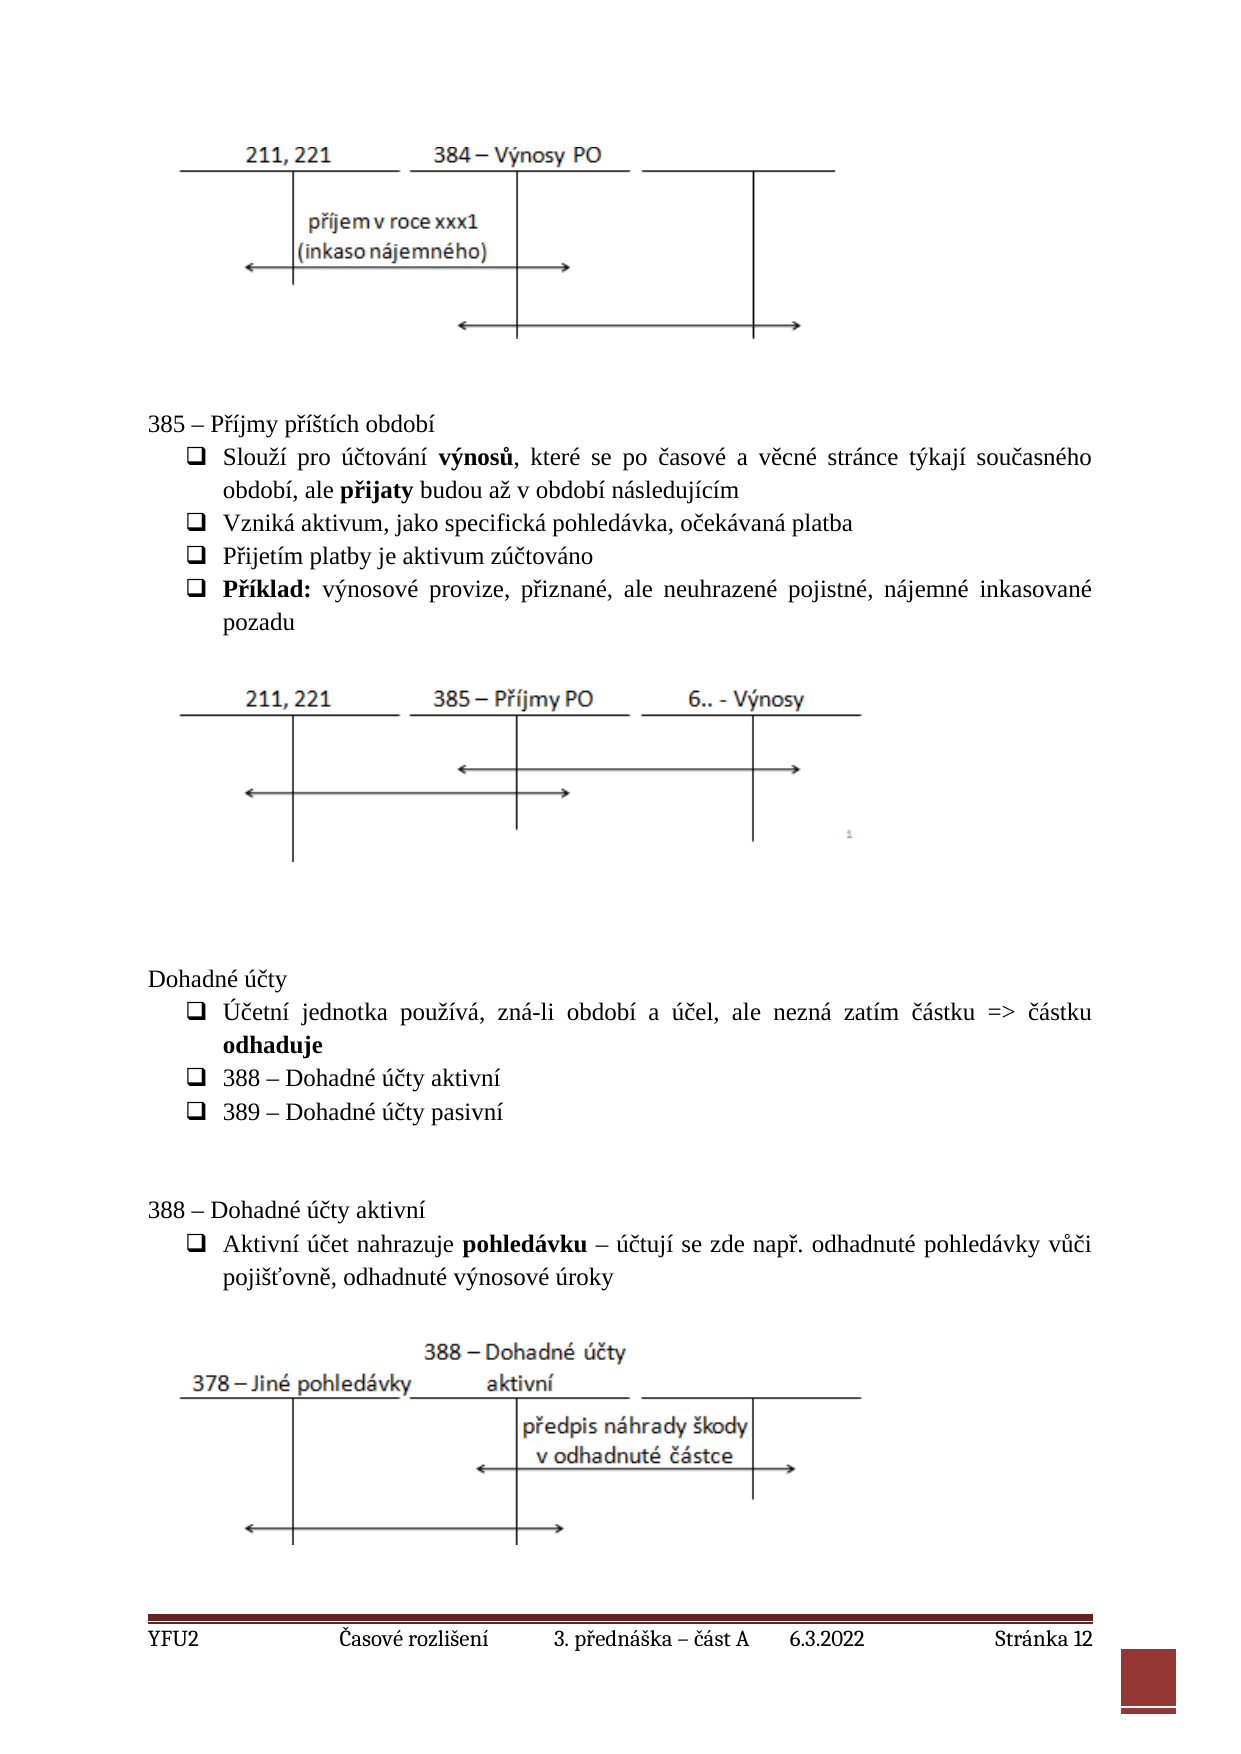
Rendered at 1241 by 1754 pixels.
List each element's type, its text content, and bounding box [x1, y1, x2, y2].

list 388 – Dohadné účty aktivní [185, 1063, 1093, 1092]
picture [147, 147, 836, 339]
picture [147, 673, 898, 862]
list Aktivní účet nahrazuje pohledávku – účtují se zde např. odhadnuté pohledávky vůči pojišťovně, odhadnuté výnosové úroky [185, 1229, 1093, 1290]
list Vzniká aktivum, jako specifická pohledávka, očekávaná platba [185, 508, 1093, 537]
list Slouží pro účtování výnosů, které se po časové a věcné stránce týkají současného období, ale přijaty budou až v období následujícím [185, 442, 1093, 504]
text Dohadné účty [148, 964, 1093, 993]
list 389 – Dohadné účty pasivní [185, 1097, 1093, 1125]
list Přijetím platby je aktivum zúčtováno [185, 541, 1093, 570]
list Účetní jednotka používá, zná-li období a účel, ale nezná zatím částku => částku odhaduje [185, 997, 1093, 1059]
text 388 – Dohadné účty aktivní [148, 1196, 1093, 1224]
list Příklad: výnosové provize, přiznané, ale neuhrazené pojistné, nájemné inkasované pozadu [185, 574, 1093, 636]
text 385 – Příjmy příštích období [148, 409, 1093, 438]
picture [147, 1327, 898, 1545]
